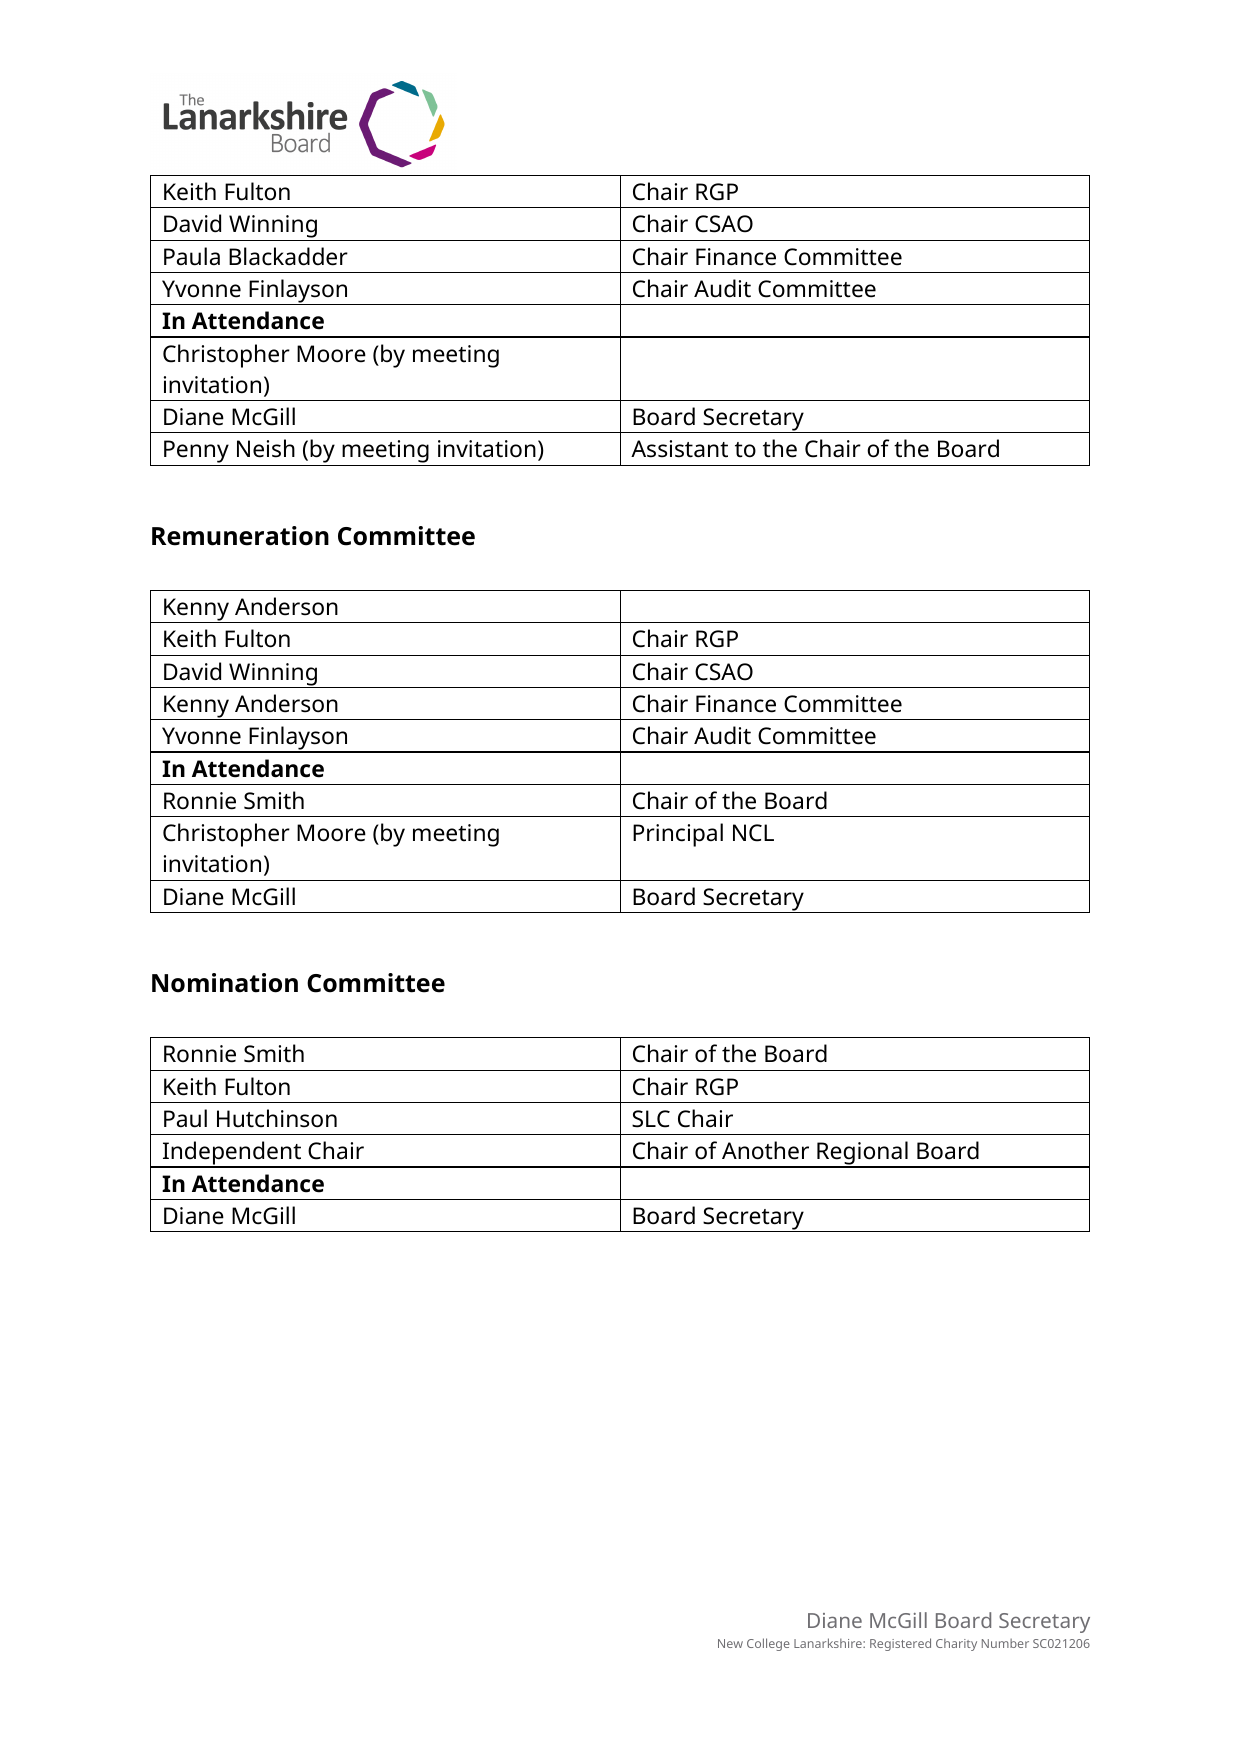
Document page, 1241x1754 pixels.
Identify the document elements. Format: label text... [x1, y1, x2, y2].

table_cell Chair CSAO [621, 208, 1089, 239]
table_cell Chair Audit Committee [621, 273, 1089, 304]
table_header Kenny Anderson [151, 591, 620, 622]
table_cell Diane McGill [151, 881, 620, 912]
table_cell Ronnie Smith [151, 785, 620, 816]
table_cell Yvonne Finlayson [151, 720, 620, 751]
table_cell Chair Finance Committee [621, 688, 1089, 719]
table_cell Principal NCL [621, 817, 1089, 879]
table_cell SLC Chair [621, 1103, 1089, 1134]
table_cell Diane McGill [151, 1200, 620, 1231]
subtitle Remuneration Committee [150, 519, 1090, 586]
table_cell [621, 1168, 1089, 1199]
table_cell Chair CSAO [621, 656, 1089, 687]
table_cell Independent Chair [151, 1135, 620, 1166]
table_cell Chair RGP [621, 176, 1089, 207]
table_cell Christopher Moore (by meeting invitation) [151, 338, 620, 400]
table_cell Yvonne Finlayson [151, 273, 620, 304]
subtitle Nomination Committee [150, 966, 1090, 1033]
table_cell Chair of the Board [621, 785, 1089, 816]
table_cell Board Secretary [621, 401, 1089, 432]
picture [150, 73, 458, 175]
table_cell David Winning [151, 656, 620, 687]
table_cell Chair RGP [621, 623, 1089, 654]
table_cell Chair of Another Regional Board [621, 1135, 1089, 1166]
table_cell In Attendance [151, 1168, 620, 1199]
table_cell In Attendance [151, 753, 620, 784]
table_cell Chair Audit Committee [621, 720, 1089, 751]
table_header [621, 591, 1089, 622]
table_cell In Attendance [151, 305, 620, 336]
table_cell [621, 753, 1089, 784]
table_cell [621, 338, 1089, 400]
table_cell Board Secretary [621, 881, 1089, 912]
table_cell Christopher Moore (by meeting invitation) [151, 817, 620, 879]
table_header Chair of the Board [621, 1038, 1089, 1069]
table_cell Keith Fulton [151, 1071, 620, 1102]
table_cell David Winning [151, 208, 620, 239]
table_cell Paul Hutchinson [151, 1103, 620, 1134]
table_cell Keith Fulton [151, 623, 620, 654]
table_cell Keith Fulton [151, 176, 620, 207]
table_cell Chair Finance Committee [621, 241, 1089, 272]
table_cell Chair RGP [621, 1071, 1089, 1102]
table_cell Diane McGill [151, 401, 620, 432]
table_cell Kenny Anderson [151, 688, 620, 719]
table_cell Board Secretary [621, 1200, 1089, 1231]
table_cell Assistant to the Chair of the Board [621, 433, 1089, 464]
table_cell Paula Blackadder [151, 241, 620, 272]
table_cell [621, 305, 1089, 336]
table_cell Penny Neish (by meeting invitation) [151, 433, 620, 464]
table_header Ronnie Smith [151, 1038, 620, 1069]
